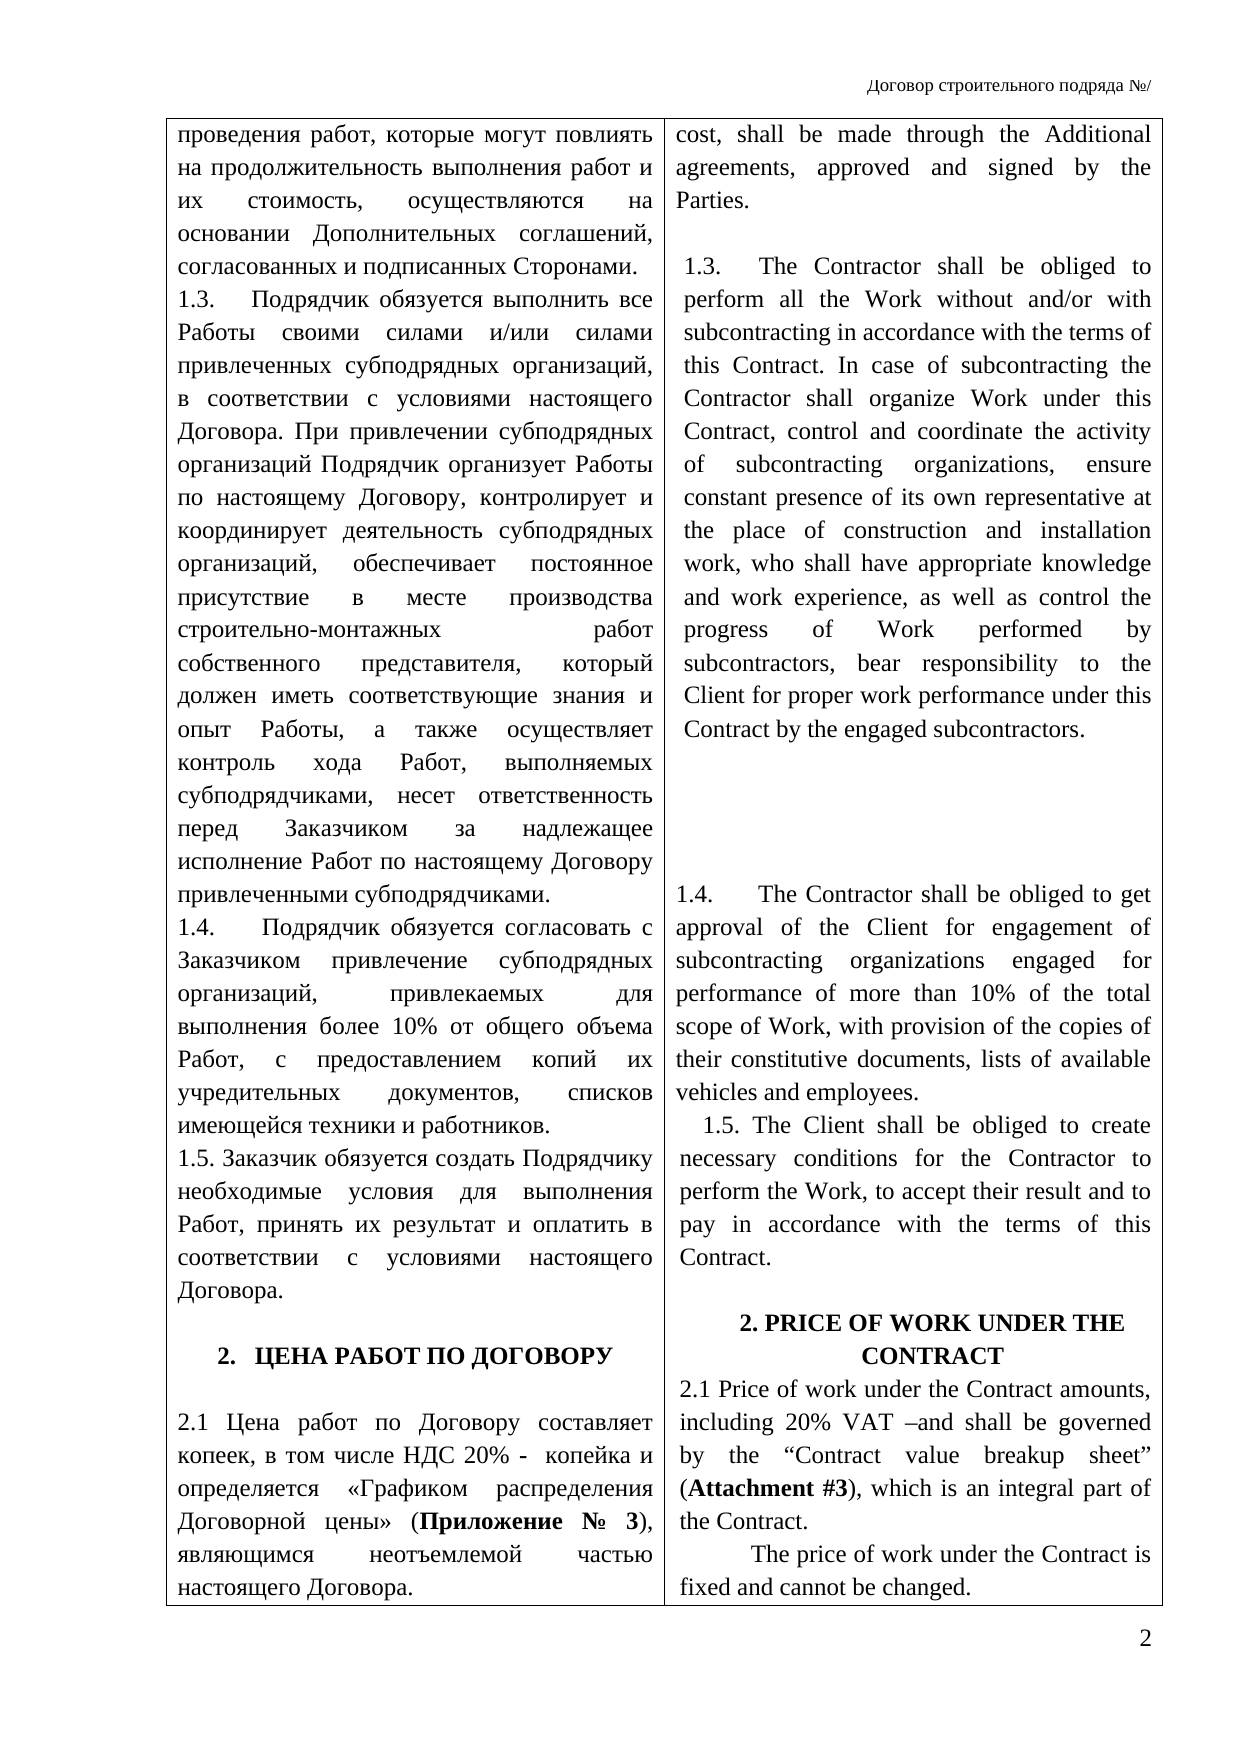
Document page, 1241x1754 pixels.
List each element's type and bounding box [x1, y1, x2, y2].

table_header [167, 119, 664, 1605]
table_header [665, 119, 1162, 1605]
